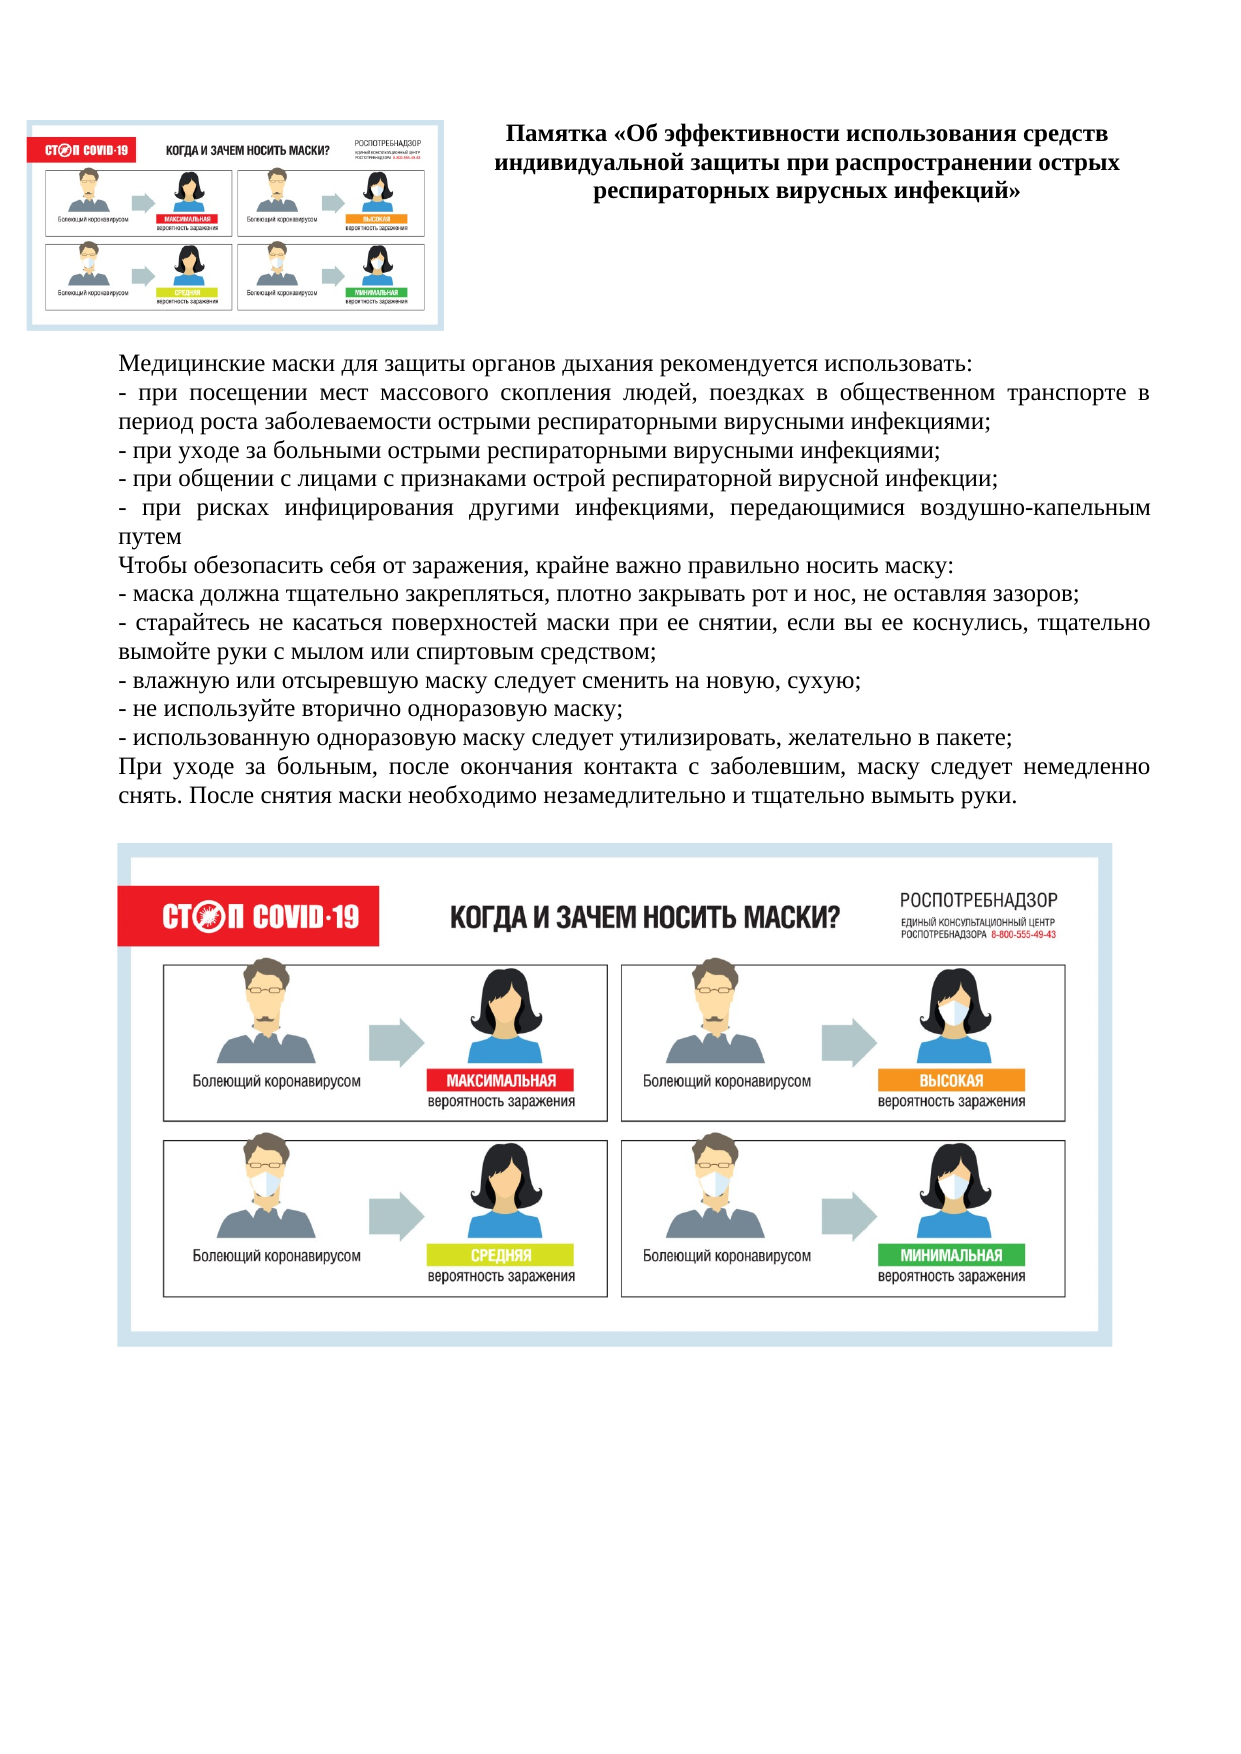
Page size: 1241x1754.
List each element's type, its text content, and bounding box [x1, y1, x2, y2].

text - при рисках инфицирования другими инфекциями, передающимися воздушно-капельным путем [118, 492, 1152, 550]
text - старайтесь не касаться поверхностей маски при ее снятии, если вы ее коснулись, тщательно вымойте руки с мылом или спиртовым средством; [118, 607, 1152, 665]
picture [26, 120, 444, 331]
text - влажную или отсыревшую маску следует сменить на новую, сухую; [118, 665, 1152, 693]
text Медицинские маски для защиты органов дыхания рекомендуется использовать: [118, 348, 1152, 377]
text - при общении с лицами с признаками острой респираторной вирусной инфекции; [118, 463, 1152, 492]
text При уходе за больным, после окончания контакта с заболевшим, маску следует немедленно снять. После снятия маски необходимо незамедлительно и тщательно вымыть руки. [118, 751, 1152, 808]
text - при уходе за больными острыми респираторными вирусными инфекциями; [118, 435, 1152, 463]
text - маска должна тщательно закрепляться, плотно закрывать рот и нос, не оставляя зазоров; [118, 578, 1152, 607]
picture [117, 843, 1113, 1347]
text - использованную одноразовую маску следует утилизировать, желательно в пакете; [118, 722, 1152, 751]
text - при посещении мест массового скопления людей, поездках в общественном транспорте в период роста заболеваемости острыми респираторными вирусными инфекциями; [118, 377, 1152, 435]
text Памятка «Об эффективности использования средств индивидуальной защиты при распространении острых респираторных вирусных инфекций» [177, 118, 1152, 204]
text - не используйте вторично одноразовую маску; [118, 693, 1152, 722]
text Чтобы обезопасить себя от заражения, крайне важно правильно носить маску: [118, 550, 1152, 578]
